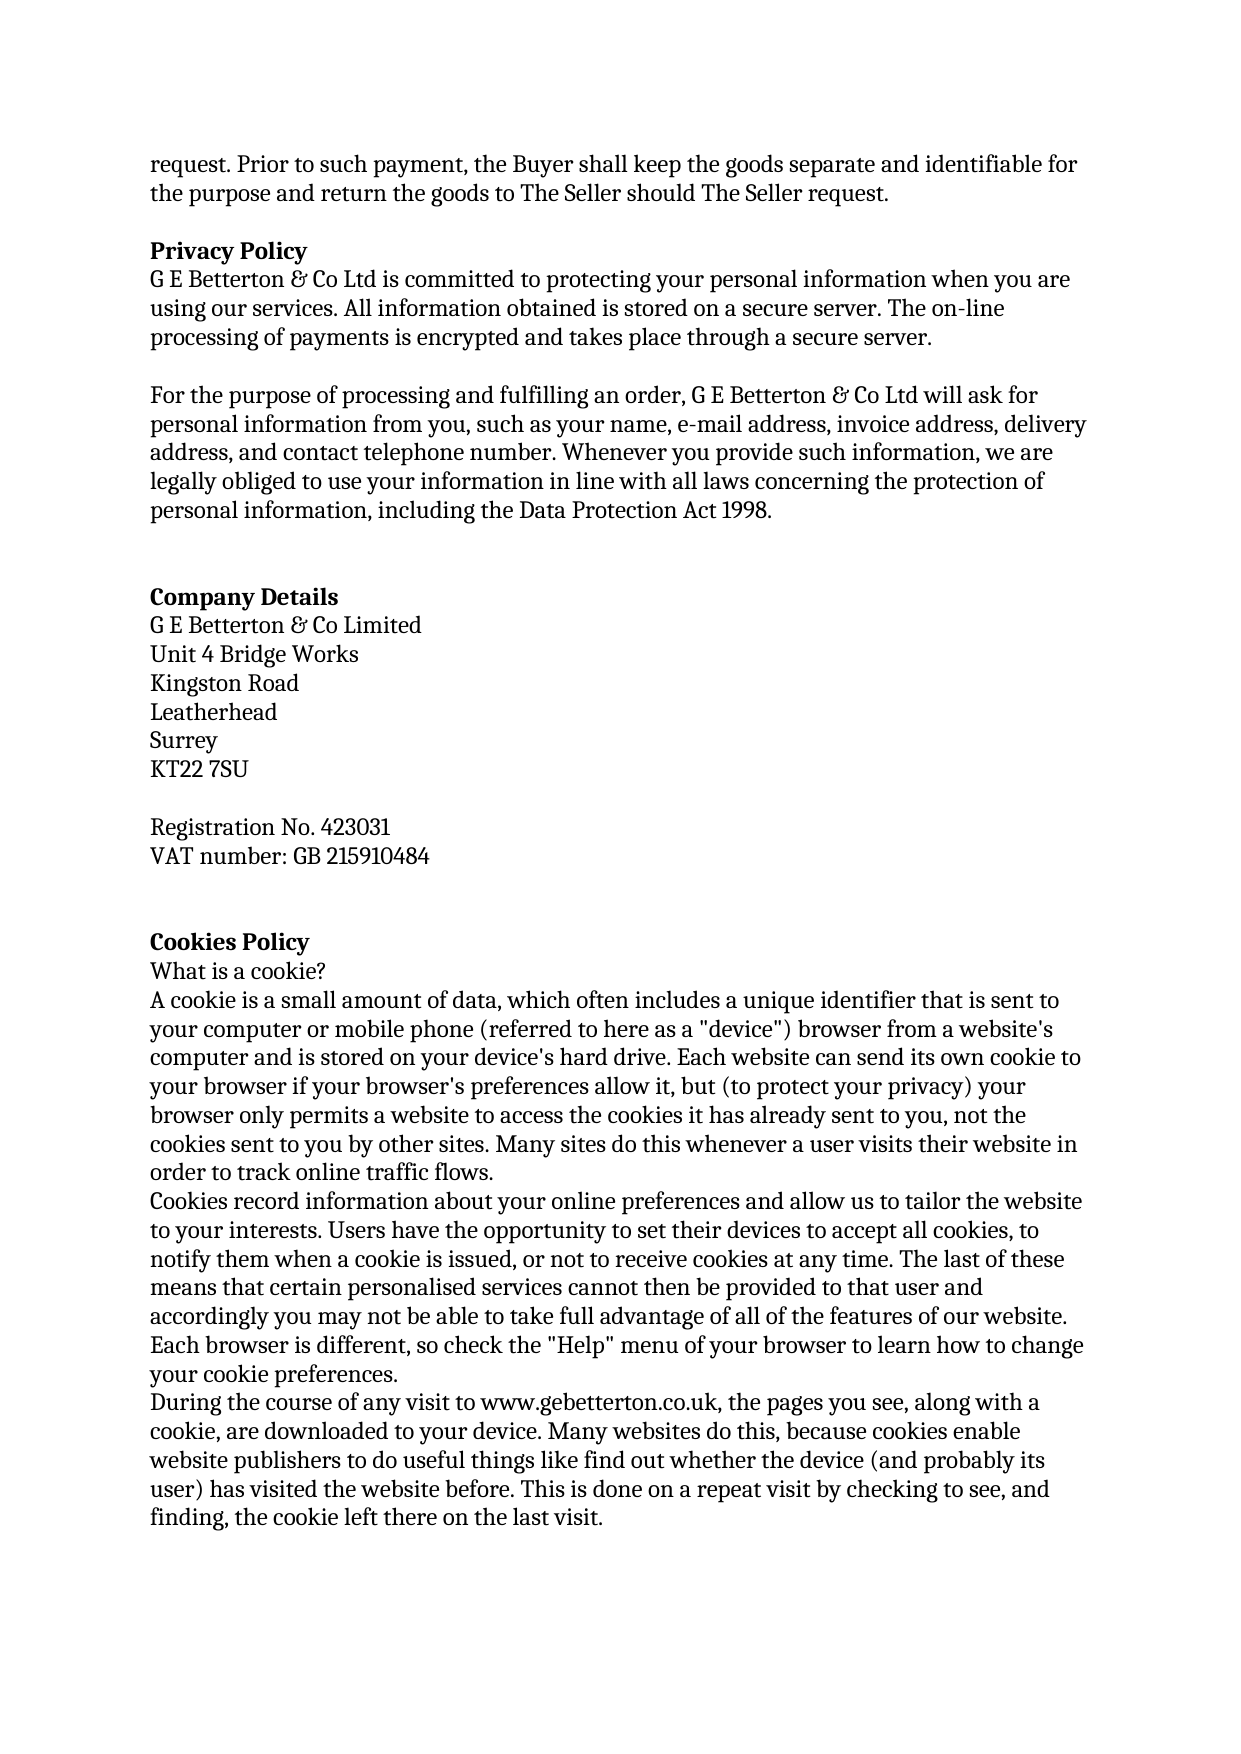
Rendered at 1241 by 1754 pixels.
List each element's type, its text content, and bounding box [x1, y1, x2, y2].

text For the purpose of processing and fulfilling an order, G E Betterton & Co Ltd will ask for personal information from you, such as your name, e-mail address, invoice address, delivery address, and contact telephone number. Whenever you provide such information, we are legally obliged to use your information in line with all laws concerning the protection of personal information, including the Data Protection Act 1998. [150, 381, 1090, 524]
text VAT number: GB 215910484 [150, 842, 1090, 870]
text Registration No. 423031 [150, 813, 1090, 842]
text Cookies Policy What is a cookie? A cookie is a small amount of data, which often includes a unique identifier that is sent to your computer or mobile phone (referred to here as a "device") browser from a website's computer and is stored on your device's hard drive. Each website can send its own cookie to your browser if your browser's preferences allow it, but (to protect your privacy) your browser only permits a website to access the cookies it has already sent to you, not the cookies sent to you by other sites. Many sites do this whenever a user visits their website in order to track online traffic flows. Cookies record information about your online preferences and allow us to tailor the website to your interests. Users have the opportunity to set their devices to accept all cookies, to notify them when a cookie is issued, or not to receive cookies at any time. The last of these means that certain personalised services cannot then be provided to that user and accordingly you may not be able to take full advantage of all of the features of our website. Each browser is different, so check the "Help" menu of your browser to learn how to change your cookie preferences. During the course of any visit to www.gebetterton.co.uk, the pages you see, along with a cookie, are downloaded to your device. Many websites do this, because cookies enable website publishers to do useful things like find out whether the device (and probably its user) has visited the website before. This is done on a repeat visit by checking to see, and finding, the cookie left there on the last visit. [150, 899, 1090, 1532]
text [150, 150, 1090, 207]
text Privacy Policy G E Betterton & Co Ltd is committed to protecting your personal information when you are using our services. All information obtained is stored on a secure server. The on-line processing of payments is encrypted and takes place through a secure server. [150, 237, 1090, 352]
text Company Details G E Betterton & Co Limited Unit 4 Bridge Works Kingston Road Leatherhead Surrey KT22 7SU [150, 554, 1090, 784]
